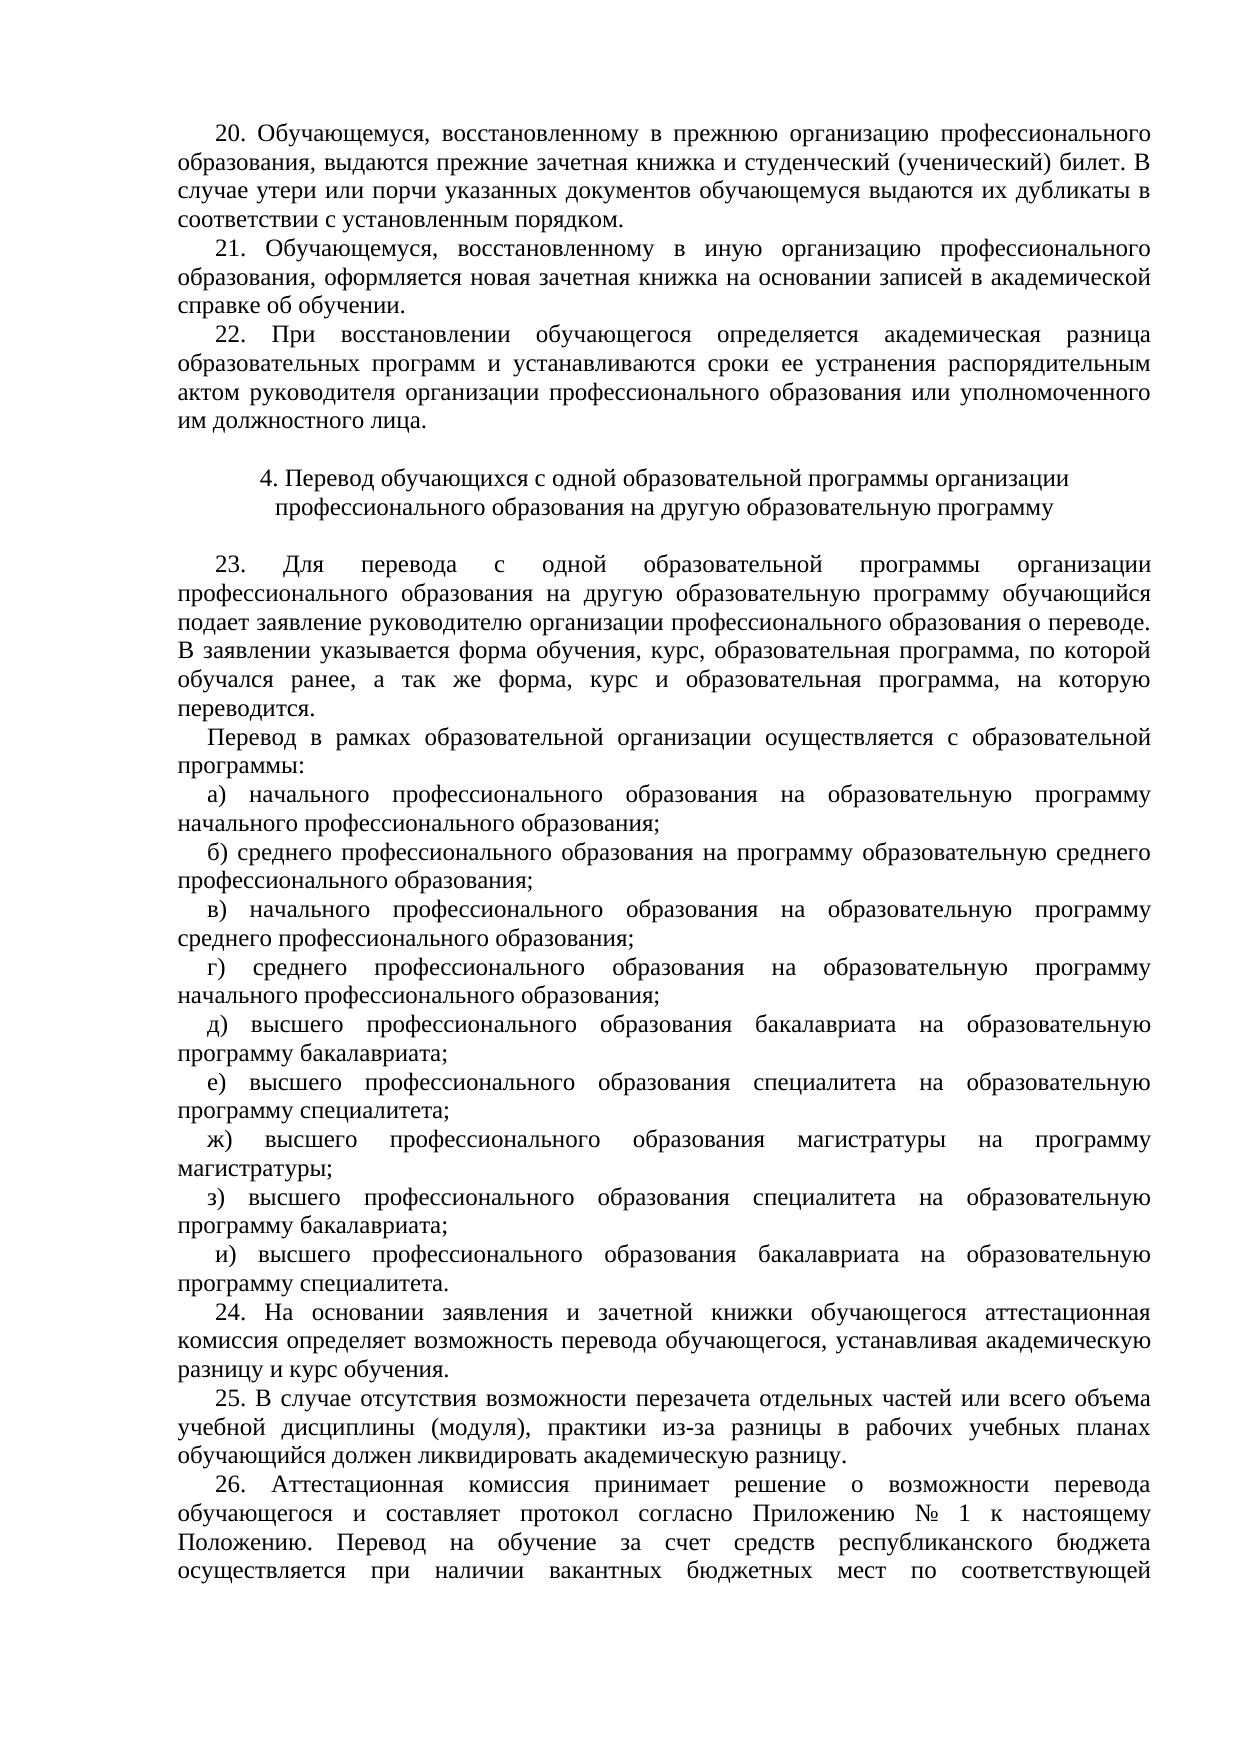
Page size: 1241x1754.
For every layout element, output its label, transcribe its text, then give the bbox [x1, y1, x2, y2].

text 23. Для перевода с одной образовательной программы организации профессионального образования на другую образовательную программу обучающийся подает заявление руководителю организации профессионального образования о переводе. В заявлении указывается форма обучения, курс, образовательная программа, по которой обучался ранее, а так же форма, курс и образовательная программа, на которую переводится. [177, 549, 1152, 722]
text з) высшего профессионального образования специалитета на образовательную программу бакалавриата; [177, 1182, 1152, 1239]
text 21. Обучающемуся, восстановленному в иную организацию профессионального образования, оформляется новая зачетная книжка на основании записей в академической справке об обучении. [177, 233, 1152, 319]
text Перевод в рамках образовательной организации осуществляется с образовательной программы: [177, 722, 1152, 779]
text б) среднего профессионального образования на программу образовательную среднего профессионального образования; [177, 837, 1152, 894]
text д) высшего профессионального образования бакалавриата на образовательную программу бакалавриата; [177, 1009, 1152, 1067]
text в) начального профессионального образования на образовательную программу среднего профессионального образования; [177, 894, 1152, 952]
text а) начального профессионального образования на образовательную программу начального профессионального образования; [177, 779, 1152, 837]
text 20. Обучающемуся, восстановленному в прежнюю организацию профессионального образования, выдаются прежние зачетная книжка и студенческий (ученический) билет. В случае утери или порчи указанных документов обучающемуся выдаются их дубликаты в соответствии с установленным порядком. [177, 118, 1152, 233]
text 4. Перевод обучающихся с одной образовательной программы организации профессионального образования на другую образовательную программу [177, 463, 1152, 521]
text ж) высшего профессионального образования магистратуры на программу магистратуры; [177, 1124, 1152, 1182]
text 24. На основании заявления и зачетной книжки обучающегося аттестационная комиссия определяет возможность перевода обучающегося, устанавливая академическую разницу и курс обучения. [177, 1297, 1152, 1383]
text и) высшего профессионального образования бакалавриата на образовательную программу специалитета. [177, 1239, 1152, 1297]
text 22. При восстановлении обучающегося определяется академическая разница образовательных программ и устанавливаются сроки ее устранения распорядительным актом руководителя организации профессионального образования или уполномоченного им должностного лица. [177, 319, 1152, 434]
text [177, 1469, 1152, 1584]
text 25. В случае отсутствия возможности перезачета отдельных частей или всего объема учебной дисциплины (модуля), практики из-за разницы в рабочих учебных планах обучающийся должен ликвидировать академическую разницу. [177, 1383, 1152, 1469]
text е) высшего профессионального образования специалитета на образовательную программу специалитета; [177, 1067, 1152, 1124]
text г) среднего профессионального образования на образовательную программу начального профессионального образования; [177, 952, 1152, 1009]
